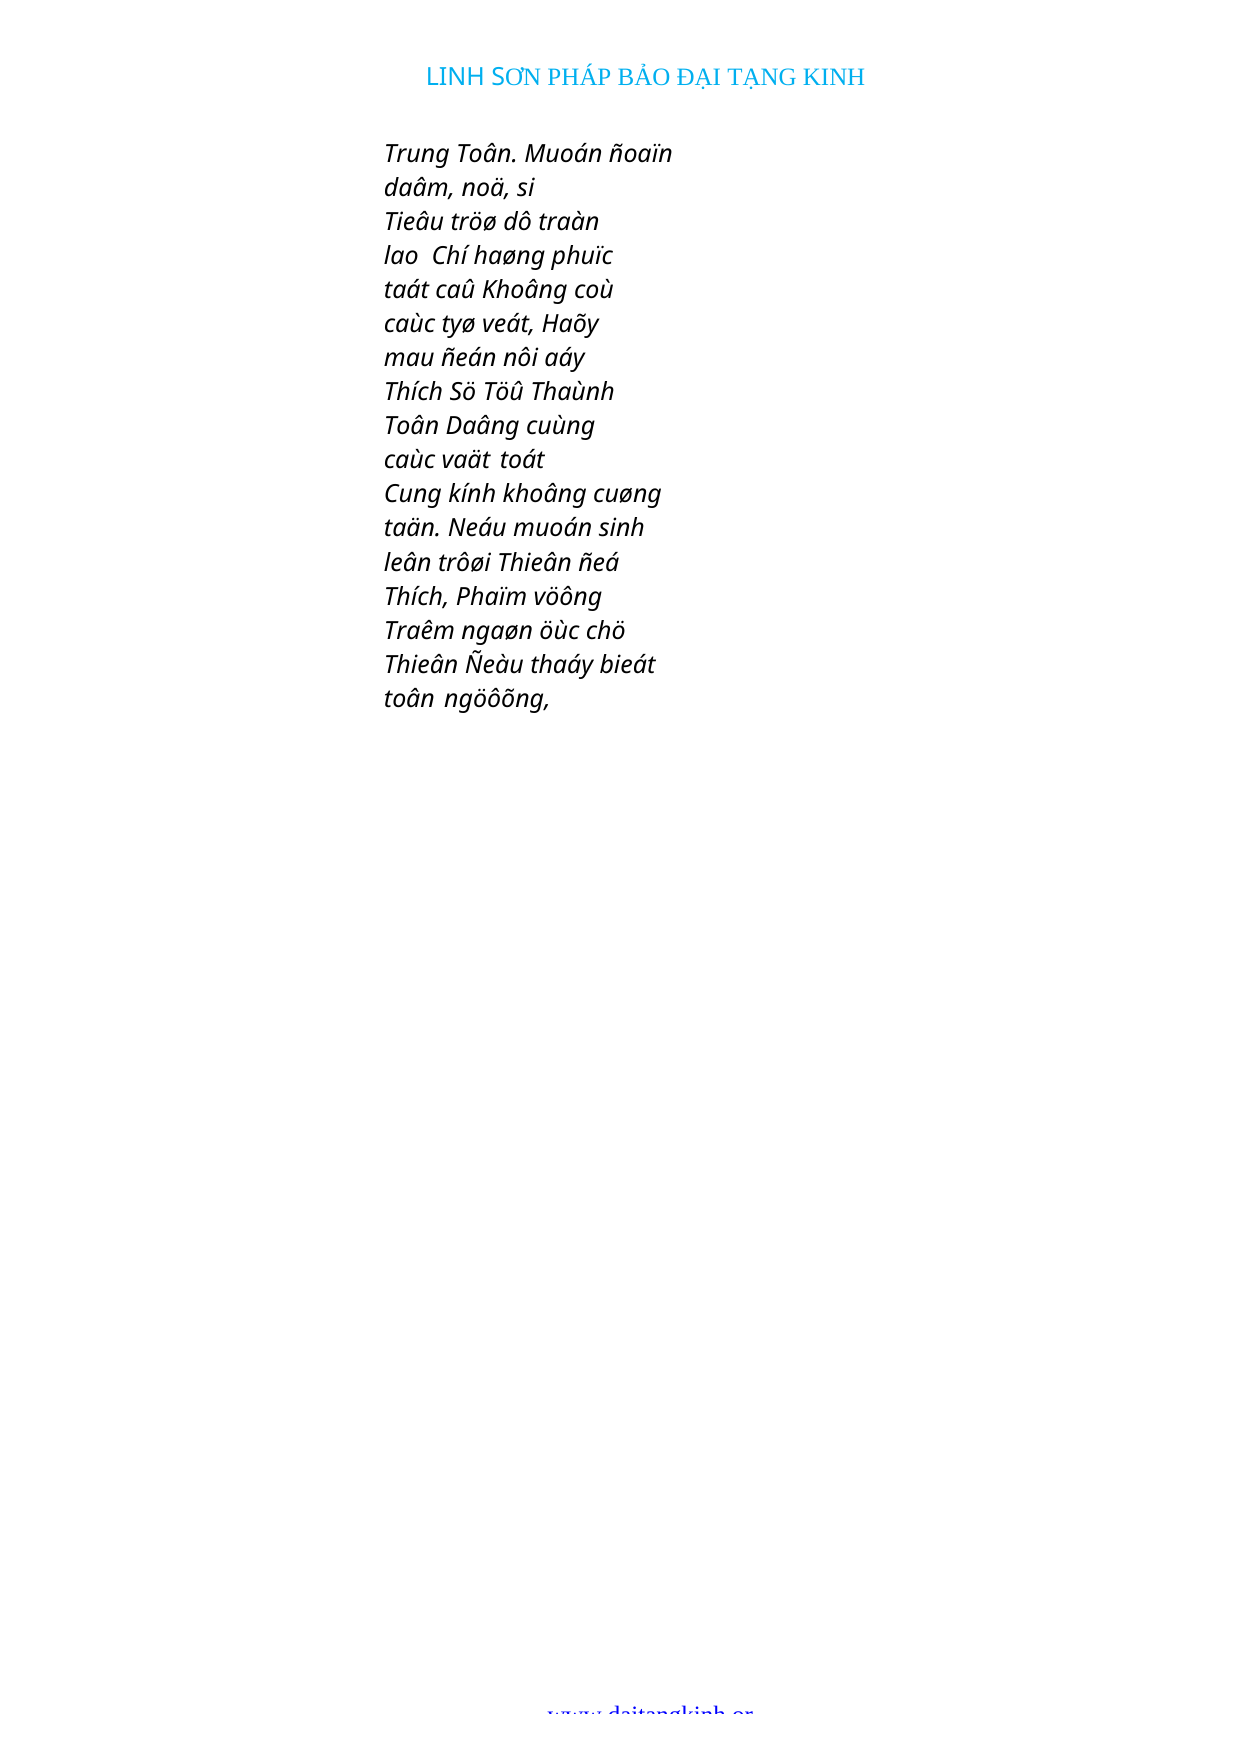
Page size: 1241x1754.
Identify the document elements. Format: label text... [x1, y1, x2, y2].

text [384, 135, 700, 203]
text Tieâu tröø dô traàn lao Chí haøng phuïc taát caû Khoâng coù caùc tyø veát, Haõy mau ñeán nôi aáy Thích Sö Töû Thaùnh Toân Daâng cuùng caùc vaät toát [384, 203, 630, 476]
text Cung kính khoâng cuøng taän. Neáu muoán sinh leân trôøi Thieân ñeá Thích, Phaïm vöông Traêm ngaøn öùc chö Thieân Ñeàu thaáy bieát toân ngöôõng, [384, 476, 680, 714]
